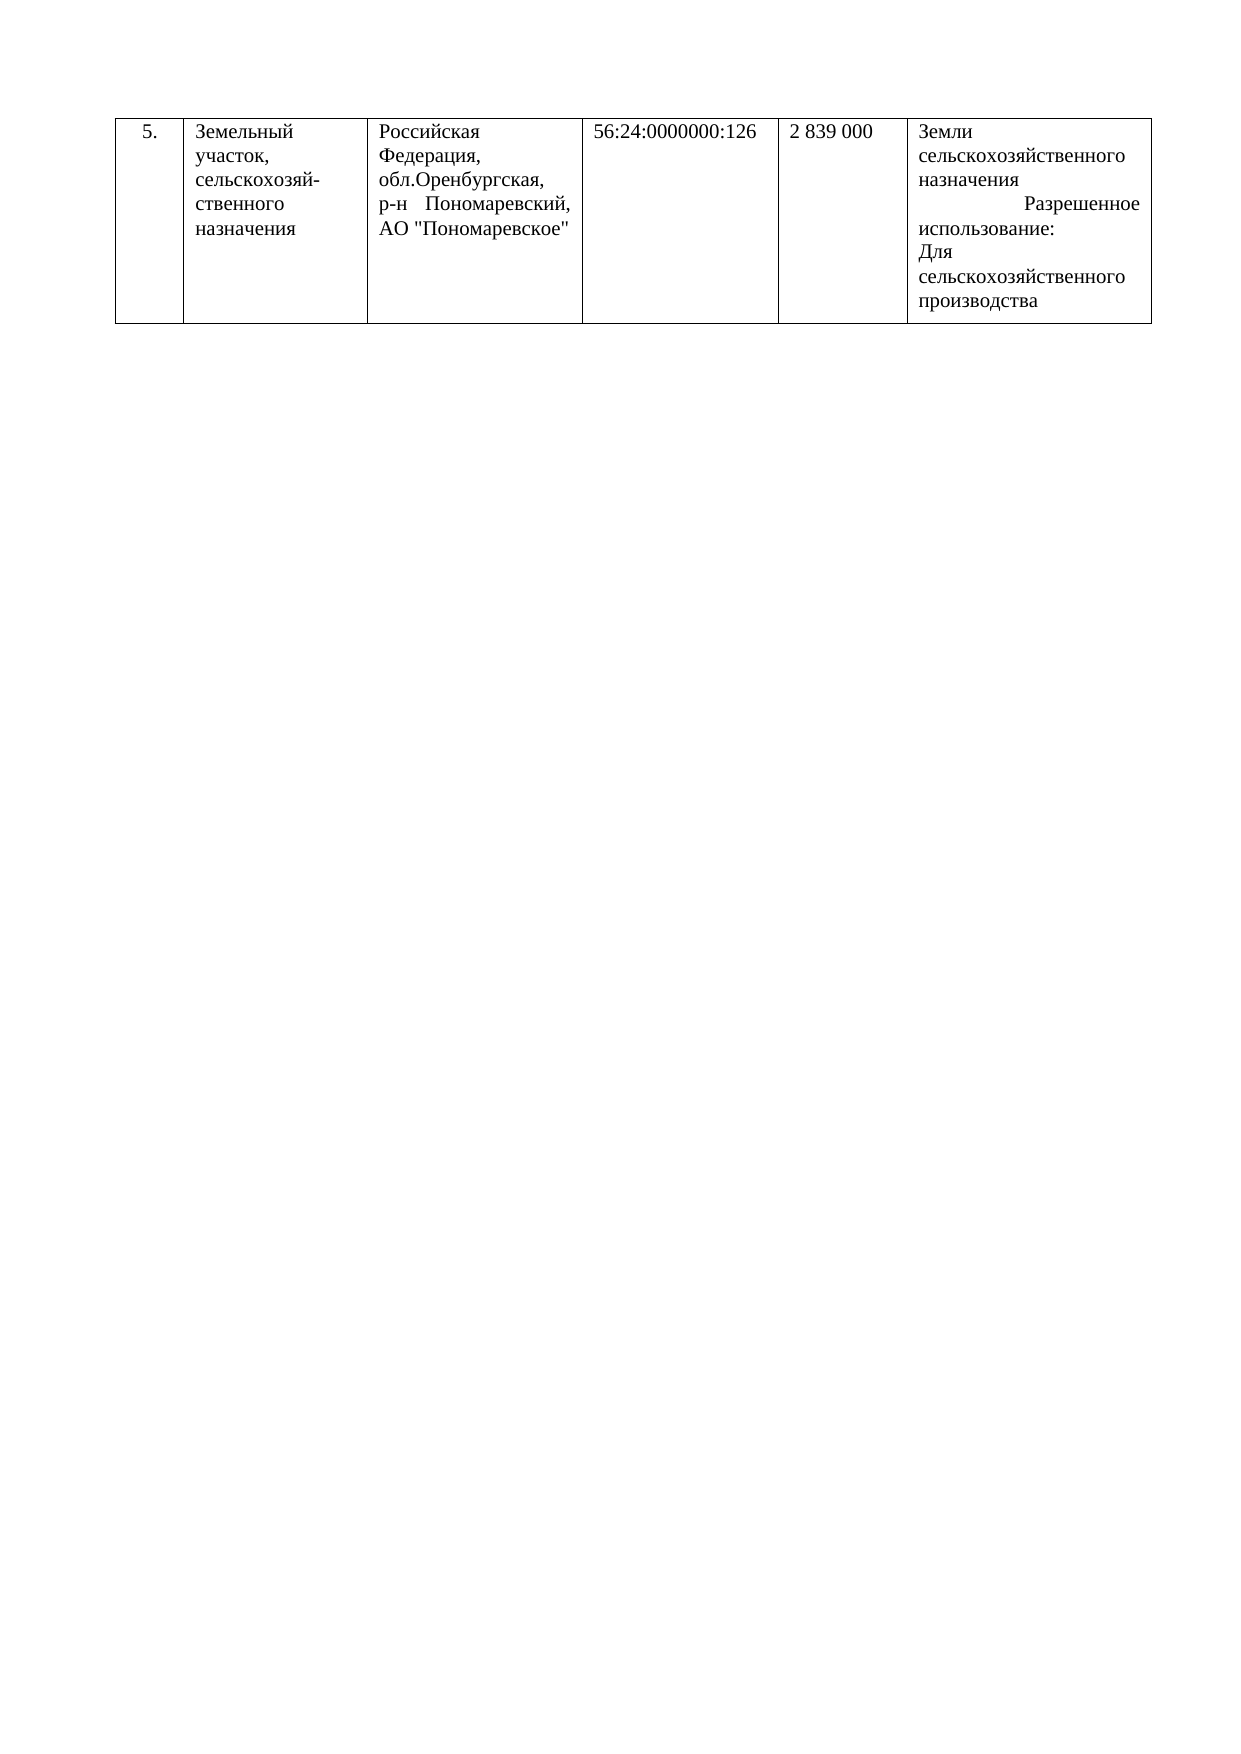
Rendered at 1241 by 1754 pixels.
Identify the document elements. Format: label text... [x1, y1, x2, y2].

table_cell 2 839 000 [779, 119, 907, 323]
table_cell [908, 119, 1151, 323]
table_cell 5. [116, 119, 183, 323]
table_cell 56:24:0000000:126 [583, 119, 778, 323]
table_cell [368, 119, 582, 323]
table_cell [184, 119, 367, 323]
